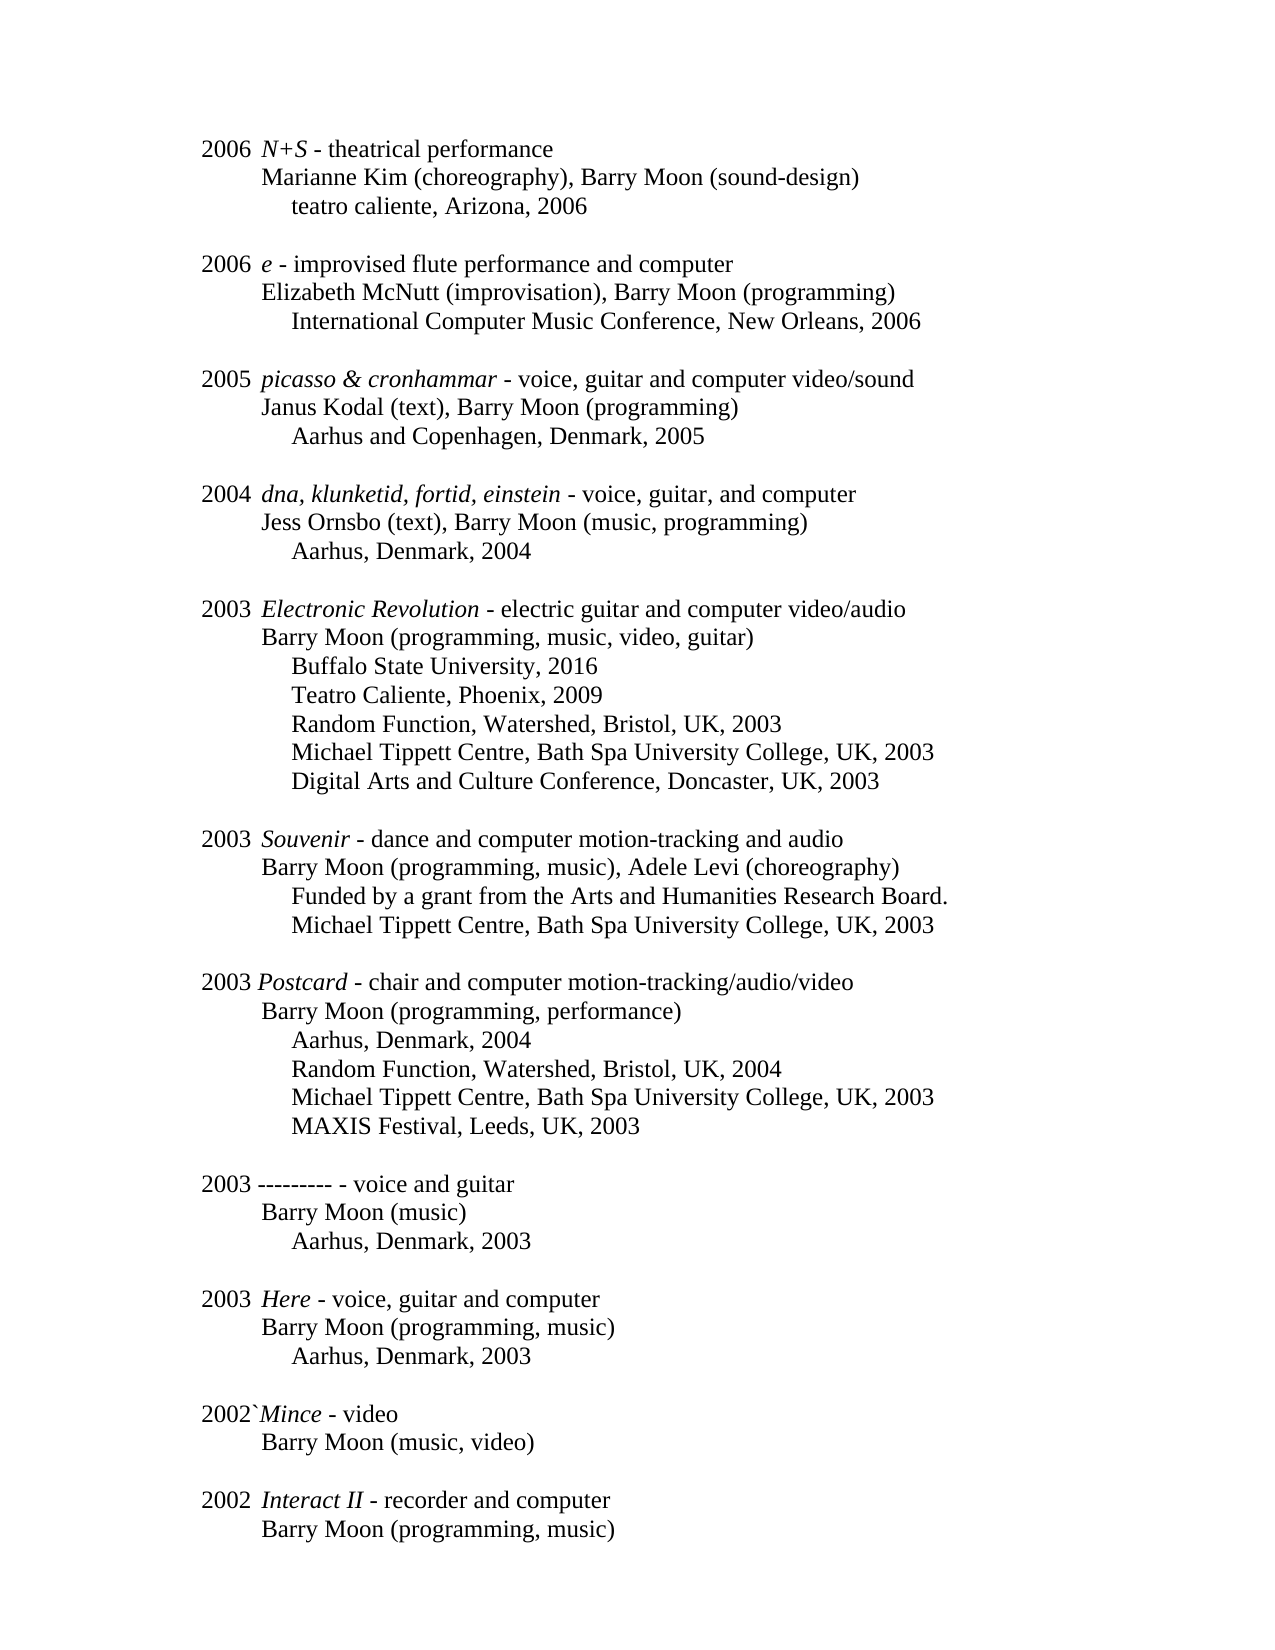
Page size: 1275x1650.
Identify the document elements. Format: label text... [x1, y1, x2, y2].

text Aarhus, Denmark, 2003 [171, 1226, 1104, 1255]
text 2002 Interact II - recorder and computer [171, 1485, 1104, 1514]
text Buffalo State University, 2016 [171, 651, 1104, 680]
text Funded by a grant from the Arts and Humanities Research Board. [171, 881, 1104, 910]
text Barry Moon (music, video) [171, 1427, 1104, 1456]
text Aarhus and Copenhagen, Denmark, 2005 [171, 421, 1104, 450]
text 2005 picasso & cronhammar - voice, guitar and computer video/sound [171, 364, 1104, 392]
text 2003 Postcard - chair and computer motion-tracking/audio/video [171, 967, 1104, 996]
text 2006 e - improvised flute performance and computer [171, 249, 1104, 277]
text 2003 --------- - voice and guitar [171, 1169, 1104, 1197]
text Marianne Kim (choreography), Barry Moon (sound-design) [171, 162, 1104, 191]
text Barry Moon (programming, performance) [171, 996, 1104, 1025]
text Aarhus, Denmark, 2004 [171, 1025, 1104, 1054]
text Michael Tippett Centre, Bath Spa University College, UK, 2003 [171, 737, 1104, 766]
text Aarhus, Denmark, 2004 [171, 536, 1104, 565]
text 2003 Electronic Revolution - electric guitar and computer video/audio [171, 594, 1104, 622]
text Digital Arts and Culture Conference, Doncaster, UK, 2003 [171, 766, 1104, 795]
text MAXIS Festival, Leeds, UK, 2003 [171, 1111, 1104, 1140]
text 2006 N+S - theatrical performance [171, 134, 1104, 162]
text 2004 dna, klunketid, fortid, einstein - voice, guitar, and computer [171, 479, 1104, 507]
text Teatro Caliente, Phoenix, 2009 [171, 680, 1104, 709]
text Random Function, Watershed, Bristol, UK, 2003 [171, 709, 1104, 737]
text Jess Ornsbo (text), Barry Moon (music, programming) [171, 507, 1104, 536]
text Barry Moon (music) [171, 1197, 1104, 1226]
text Elizabeth McNutt (improvisation), Barry Moon (programming) [171, 277, 1104, 306]
text 2003 Souvenir - dance and computer motion-tracking and audio [171, 824, 1104, 852]
text Janus Kodal (text), Barry Moon (programming) [171, 392, 1104, 421]
text Barry Moon (programming, music) [171, 1514, 1104, 1542]
text International Computer Music Conference, New Orleans, 2006 [171, 306, 1104, 335]
text Michael Tippett Centre, Bath Spa University College, UK, 2003 [171, 1082, 1104, 1111]
text Michael Tippett Centre, Bath Spa University College, UK, 2003 [171, 910, 1104, 939]
text Barry Moon (programming, music) [171, 1312, 1104, 1341]
text 2003 Here - voice, guitar and computer [171, 1284, 1104, 1312]
text Barry Moon (programming, music), Adele Levi (choreography) [171, 852, 1104, 881]
text 2002`Mince - video [171, 1399, 1104, 1427]
text Aarhus, Denmark, 2003 [171, 1341, 1104, 1370]
text Random Function, Watershed, Bristol, UK, 2004 [171, 1054, 1104, 1082]
text teatro caliente, Arizona, 2006 [171, 191, 1104, 220]
text Barry Moon (programming, music, video, guitar) [171, 622, 1104, 651]
